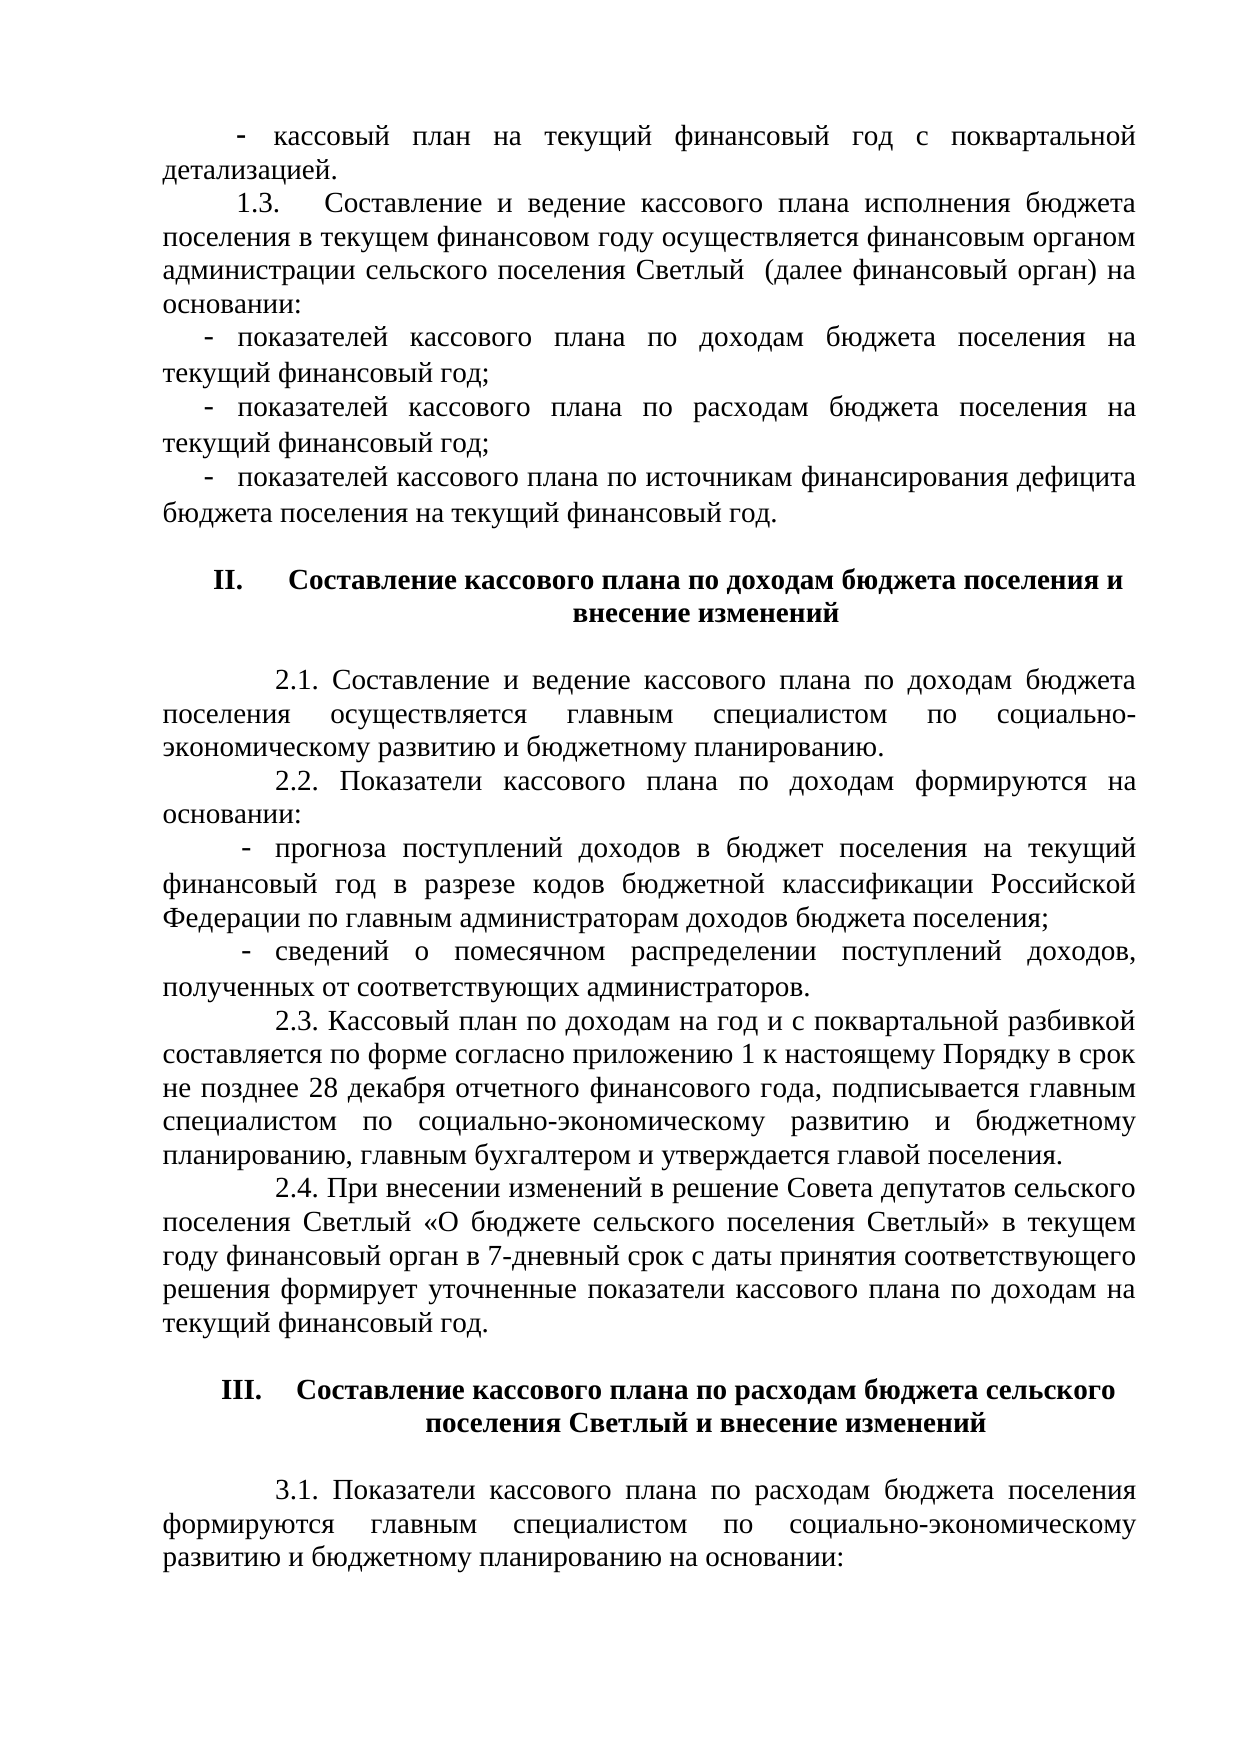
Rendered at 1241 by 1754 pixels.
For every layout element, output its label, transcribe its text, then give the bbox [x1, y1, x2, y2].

list показателей кассового плана по расходам бюджета поселения на текущий финансовый год; [162, 389, 1137, 459]
text 1.3. Составление и ведение кассового плана исполнения бюджета поселения в текущем финансовом году осуществляется финансовым органом администрации сельского поселения Светлый (далее финансовый орган) на основании: [162, 185, 1137, 319]
list показателей кассового плана по доходам бюджета поселения на текущий финансовый год; [162, 319, 1137, 389]
list Составление кассового плана по расходам бюджета сельского поселения Светлый и внесение изменений [200, 1372, 1137, 1439]
list показателей кассового плана по источникам финансирования дефицита бюджета поселения на текущий финансовый год. [162, 459, 1137, 528]
list сведений о помесячном распределении поступлений доходов, полученных от соответствующих администраторов. [162, 933, 1137, 1003]
text 3.1. Показатели кассового плана по расходам бюджета поселения формируются главным специалистом по социально-экономическому развитию и бюджетному планированию на основании: [162, 1472, 1137, 1573]
text 2.4. При внесении изменений в решение Совета депутатов сельского поселения Светлый «О бюджете сельского поселения Светлый» в текущем году финансовый орган в 7-дневный срок с даты принятия соответствующего решения формирует уточненные показатели кассового плана по доходам на текущий финансовый год. [162, 1171, 1137, 1338]
list прогноза поступлений доходов в бюджет поселения на текущий финансовый год в разрезе кодов бюджетной классификации Российской Федерации по главным администраторам доходов бюджета поселения; [162, 830, 1137, 933]
text 2.3. Кассовый план по доходам на год и с поквартальной разбивкой составляется по форме согласно приложению 1 к настоящему Порядку в срок не позднее 28 декабря отчетного финансового года, подписывается главным специалистом по социально-экономическому развитию и бюджетному планированию, главным бухгалтером и утверждается главой поселения. [162, 1003, 1137, 1171]
list кассовый план на текущий финансовый год с поквартальной детализацией. [162, 118, 1137, 185]
text 2.1. Составление и ведение кассового плана по доходам бюджета поселения осуществляется главным специалистом по социально-экономическому развитию и бюджетному планированию. [162, 662, 1137, 763]
list Составление кассового плана по доходам бюджета поселения и внесение изменений [200, 562, 1137, 629]
text 2.2. Показатели кассового плана по доходам формируются на основании: [162, 763, 1137, 830]
